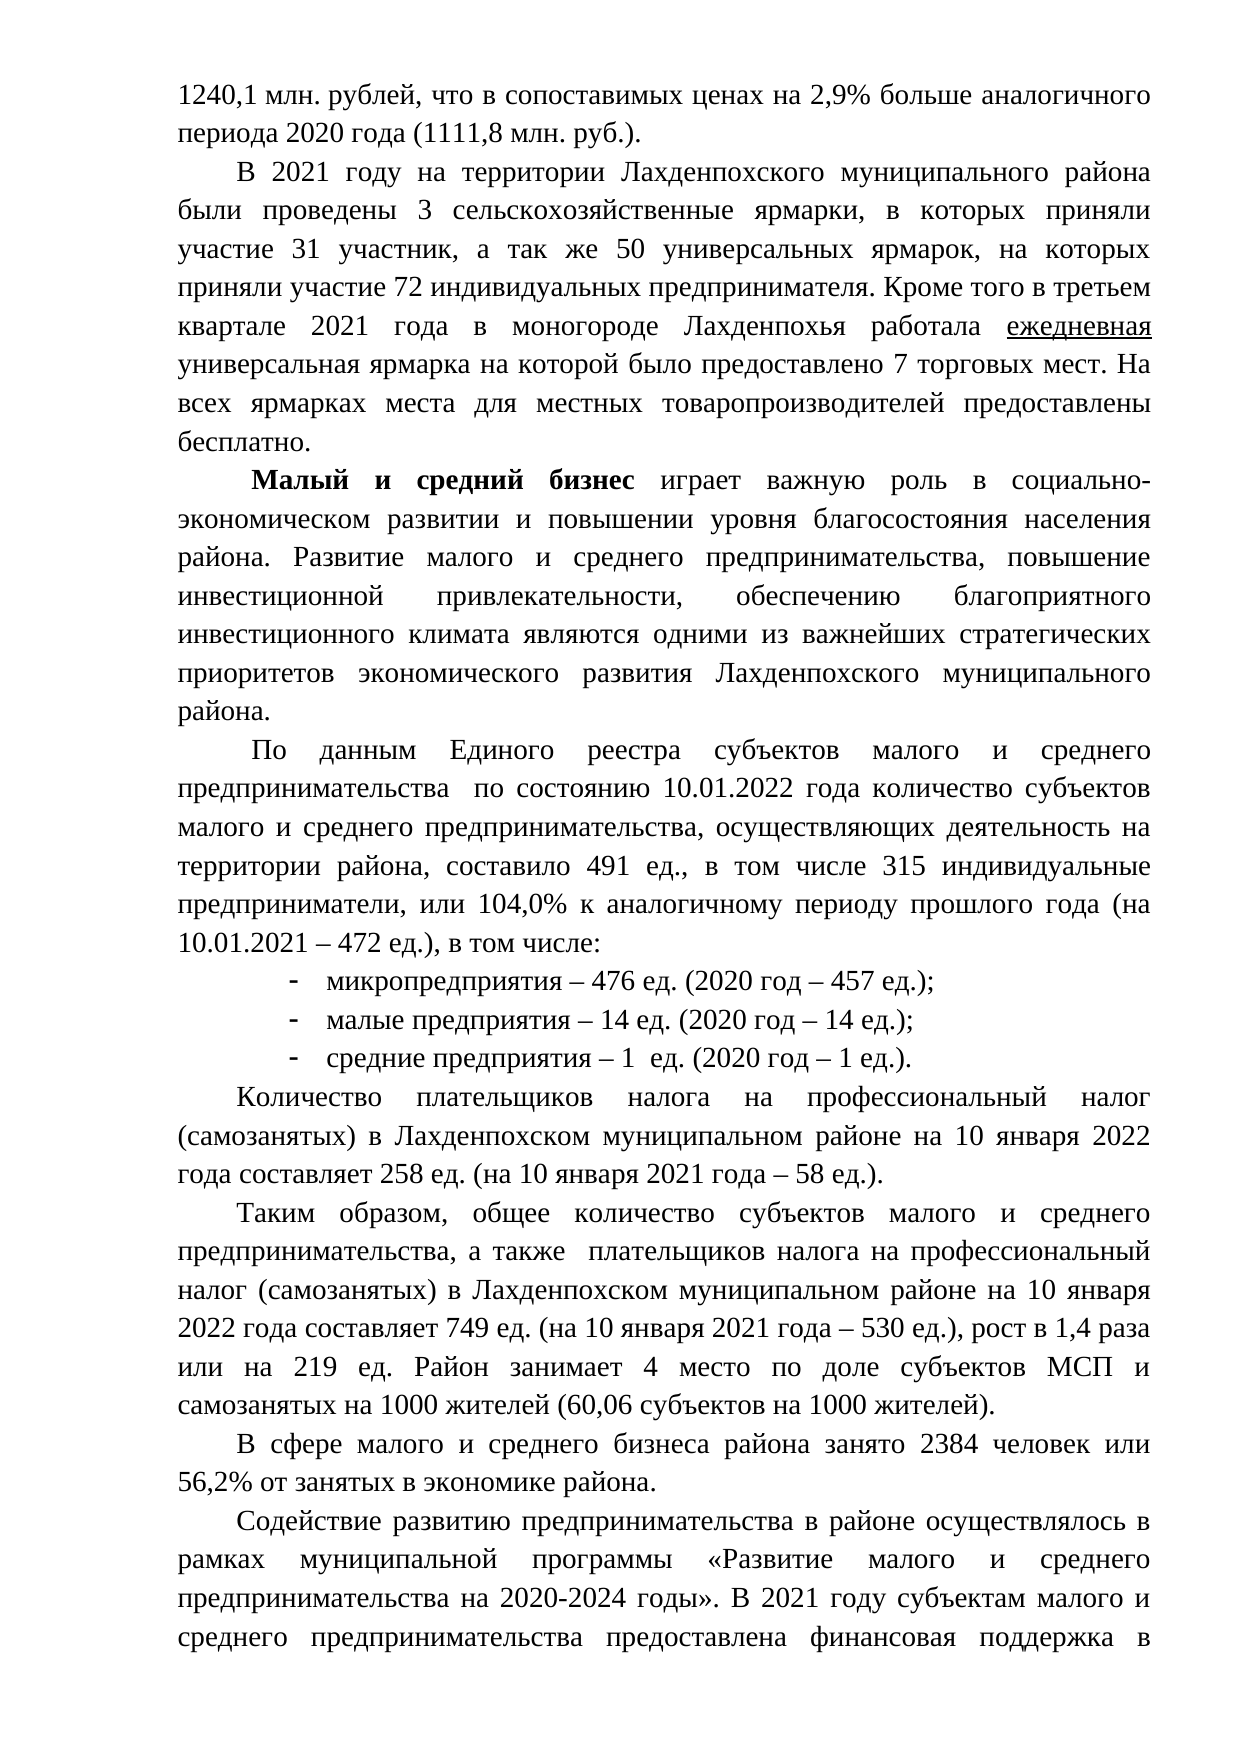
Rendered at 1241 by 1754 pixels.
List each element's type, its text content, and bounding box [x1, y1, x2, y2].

text В 2021 году на территории Лахденпохского муниципального района были проведены 3 сельскохозяйственные ярмарки, в которых приняли участие 31 участник, а так же 50 универсальных ярмарок, на которых приняли участие 72 индивидуальных предпринимателя. Кроме того в третьем квартале 2021 года в моногороде Лахденпохья работала ежедневная универсальная ярмарка на которой было предоставлено 7 торговых мест. На всех ярмарках места для местных товаропроизводителей предоставлены бесплатно. [177, 154, 1152, 457]
text Малый и средний бизнес играет важную роль в социально-экономическом развитии и повышении уровня благосостояния населения района. Развитие малого и среднего предпринимательства, повышение инвестиционной привлекательности, обеспечению благоприятного инвестиционного климата являются одними из важнейших стратегических приоритетов экономического развития Лахденпохского муниципального района. [177, 462, 1152, 727]
text Таким образом, общее количество субъектов малого и среднего предпринимательства, а также плательщиков налога на профессиональный налог (самозанятых) в Лахденпохском муниципальном районе на 10 января 2022 года составляет 749 ед. (на 10 января 2021 года – 530 ед.), рост в 1,4 раза или на 219 ед. Район занимает 4 место по доле субъектов МСП и самозанятых на 1000 жителей (60,06 субъектов на 1000 жителей). [177, 1195, 1152, 1421]
list микропредприятия – 476 ед. (2020 год – 457 ед.); [288, 963, 1152, 997]
list Количество плательщиков налога на профессиональный налог (самозанятых) в Лахденпохском муниципальном районе на 10 января 2022 года составляет 258 ед. (на 10 января 2021 года – 58 ед.). [177, 1079, 1152, 1190]
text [177, 1503, 1152, 1652]
list малые предприятия – 14 ед. (2020 год – 14 ед.); [288, 1002, 1152, 1036]
list средние предприятия – 1 ед. (2020 год – 1 ед.). [288, 1041, 1152, 1074]
text По данным Единого реестра субъектов малого и среднего предпринимательства по состоянию 10.01.2022 года количество субъектов малого и среднего предпринимательства, осуществляющих деятельность на территории района, составило 491 ед., в том числе 315 индивидуальные предприниматели, или 104,0% к аналогичному периоду прошлого года (на 10.01.2021 – 472 ед.), в том числе: [177, 732, 1152, 958]
text В сфере малого и среднего бизнеса района занято 2384 человек или 56,2% от занятых в экономике района. [177, 1426, 1152, 1498]
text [177, 77, 1152, 149]
